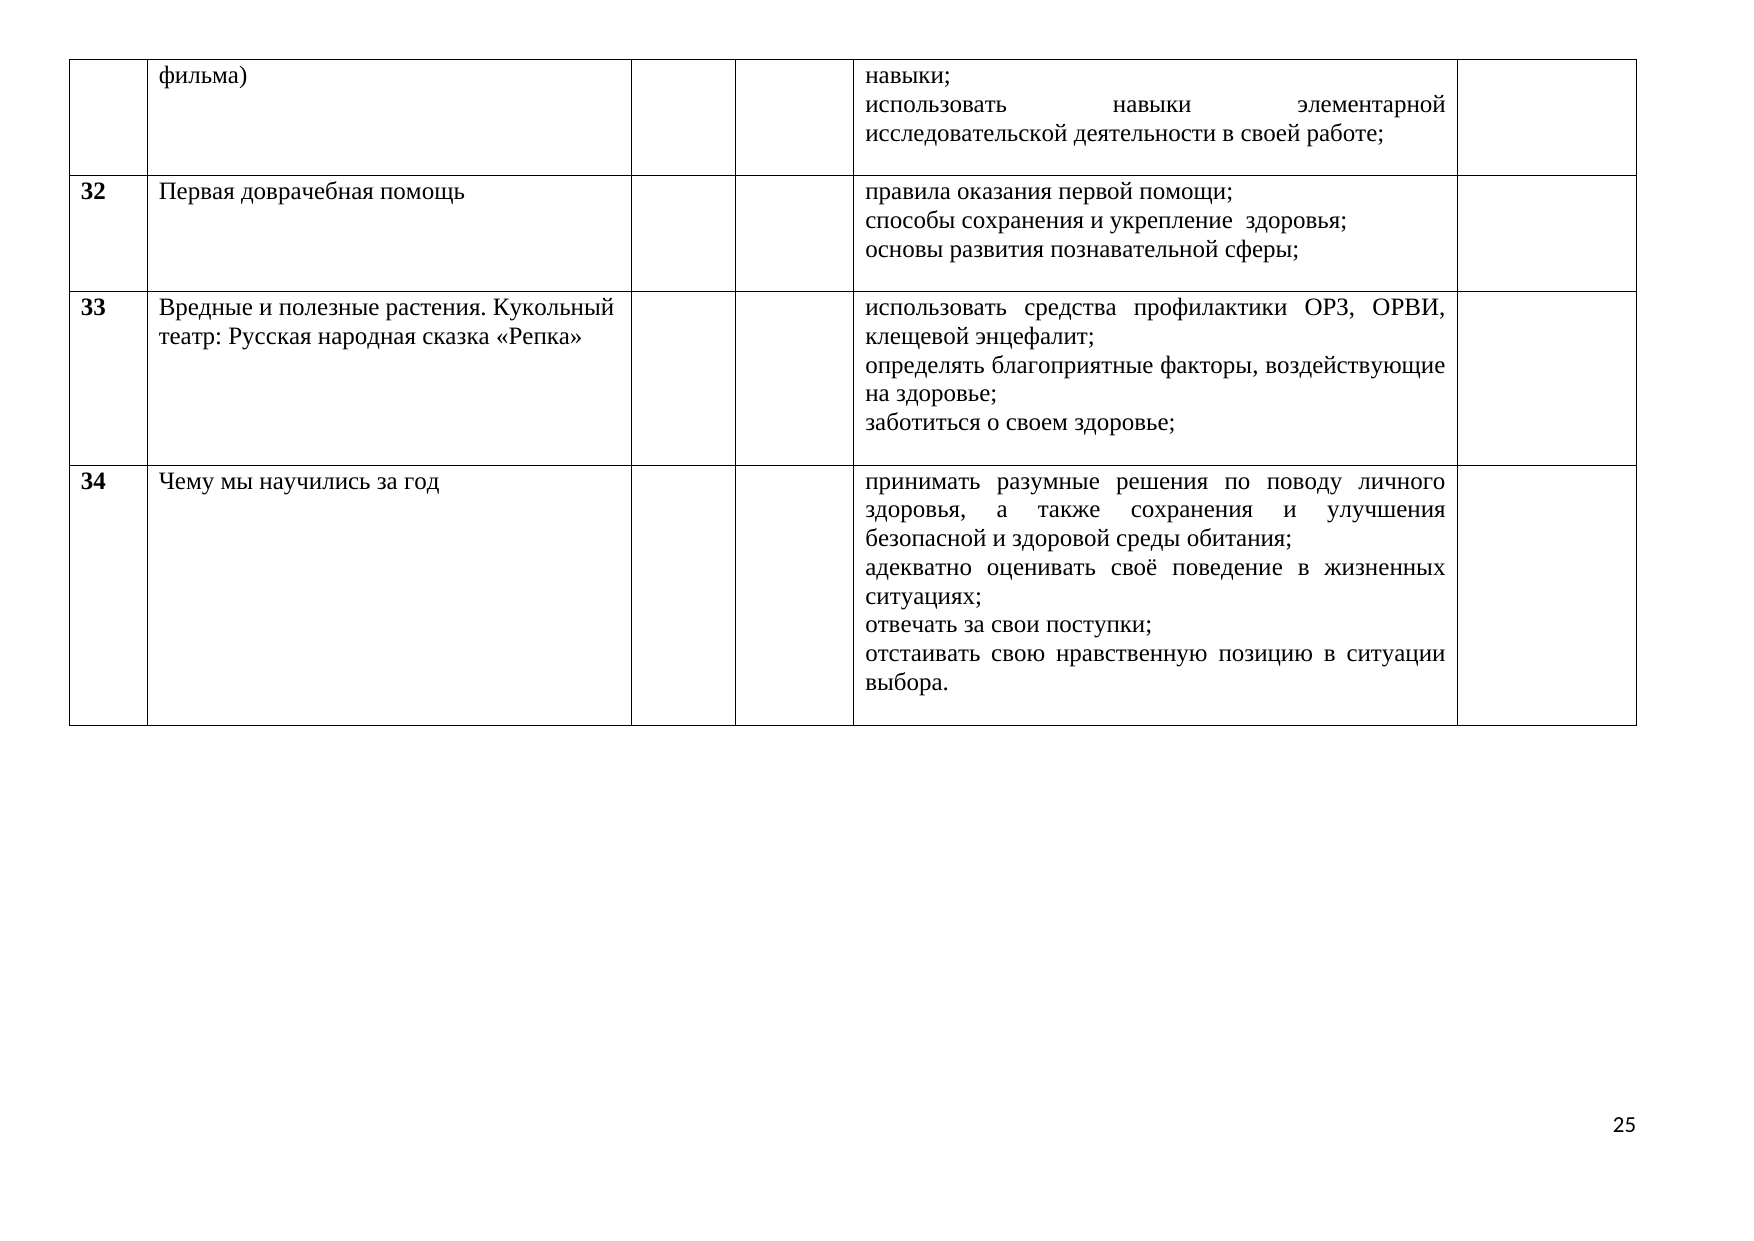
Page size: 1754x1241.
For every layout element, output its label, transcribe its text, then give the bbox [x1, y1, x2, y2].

table_cell [736, 60, 853, 175]
table_cell Первая доврачебная помощь [148, 176, 631, 291]
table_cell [148, 60, 631, 175]
table_cell [632, 60, 735, 175]
table_cell Чему мы научились за год [148, 466, 631, 724]
table_cell [736, 292, 853, 465]
table_cell [1458, 60, 1636, 175]
table_cell [632, 292, 735, 465]
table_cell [854, 60, 1457, 175]
table_cell правила оказания первой помощи; способы сохранения и укрепление здоровья; основы развития познавательной сферы; [854, 176, 1457, 291]
table_cell 32 [70, 176, 147, 291]
table_cell [736, 176, 853, 291]
table_cell [632, 176, 735, 291]
table_cell принимать разумные решения по поводу личного здоровья, а также сохранения и улучшения безопасной и здоровой среды обитания; адекватно оценивать своё поведение в жизненных ситуациях; отвечать за свои поступки; отстаивать свою нравственную позицию в ситуации выбора. [854, 466, 1457, 724]
table_cell 34 [70, 466, 147, 724]
table_cell 33 [70, 292, 147, 465]
table_cell 31 [70, 60, 147, 175]
table_cell [1458, 176, 1636, 291]
table_cell [1458, 466, 1636, 724]
table_cell Вредные и полезные растения. Кукольный театр: Русская народная сказка «Репка» [148, 292, 631, 465]
table_cell [632, 466, 735, 724]
table_cell [1458, 292, 1636, 465]
table_cell использовать средства профилактики ОРЗ, ОРВИ, клещевой энцефалит; определять благоприятные факторы, воздействующие на здоровье; заботиться о своем здоровье; [854, 292, 1457, 465]
table_cell [736, 466, 853, 724]
